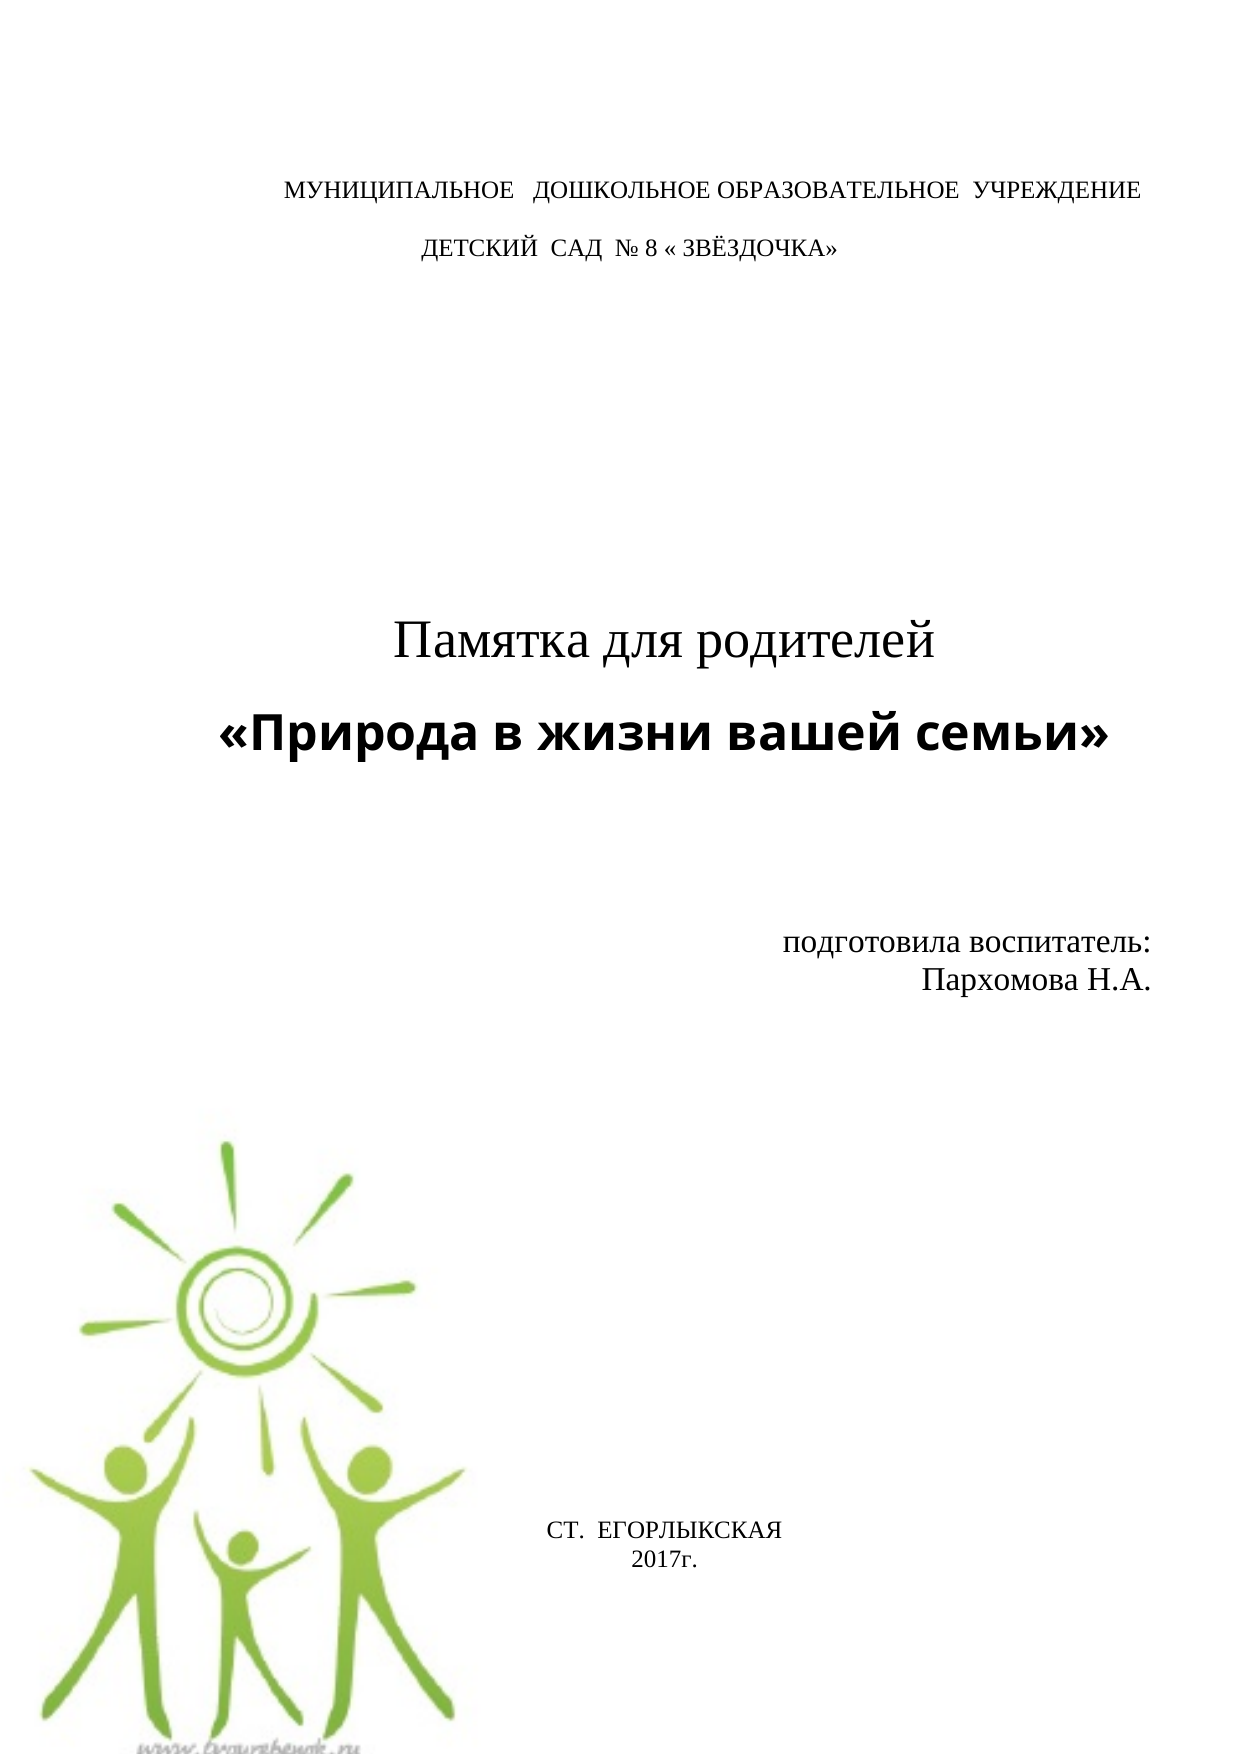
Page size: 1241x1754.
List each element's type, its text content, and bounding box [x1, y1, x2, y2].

text МУНИЦИПАЛЬНОЕ ДОШКОЛЬНОЕ ОБРАЗОВАТЕЛЬНОЕ УЧРЕЖДЕНИЕ [177, 176, 1152, 204]
text «Природа в жизни вашей семьи» [177, 697, 1152, 765]
text СТ. ЕГОРЛЫКСКАЯ [177, 1515, 1152, 1544]
text ДЕТСКИЙ САД № 8 « ЗВЁЗДОЧКА» [177, 233, 1152, 262]
text подготовила воспитатель: Пархомова Н.А. [177, 921, 1152, 998]
text Памятка для родителей [177, 607, 1152, 669]
text 2017г. [177, 1544, 1152, 1573]
picture [1, 832, 1241, 1754]
